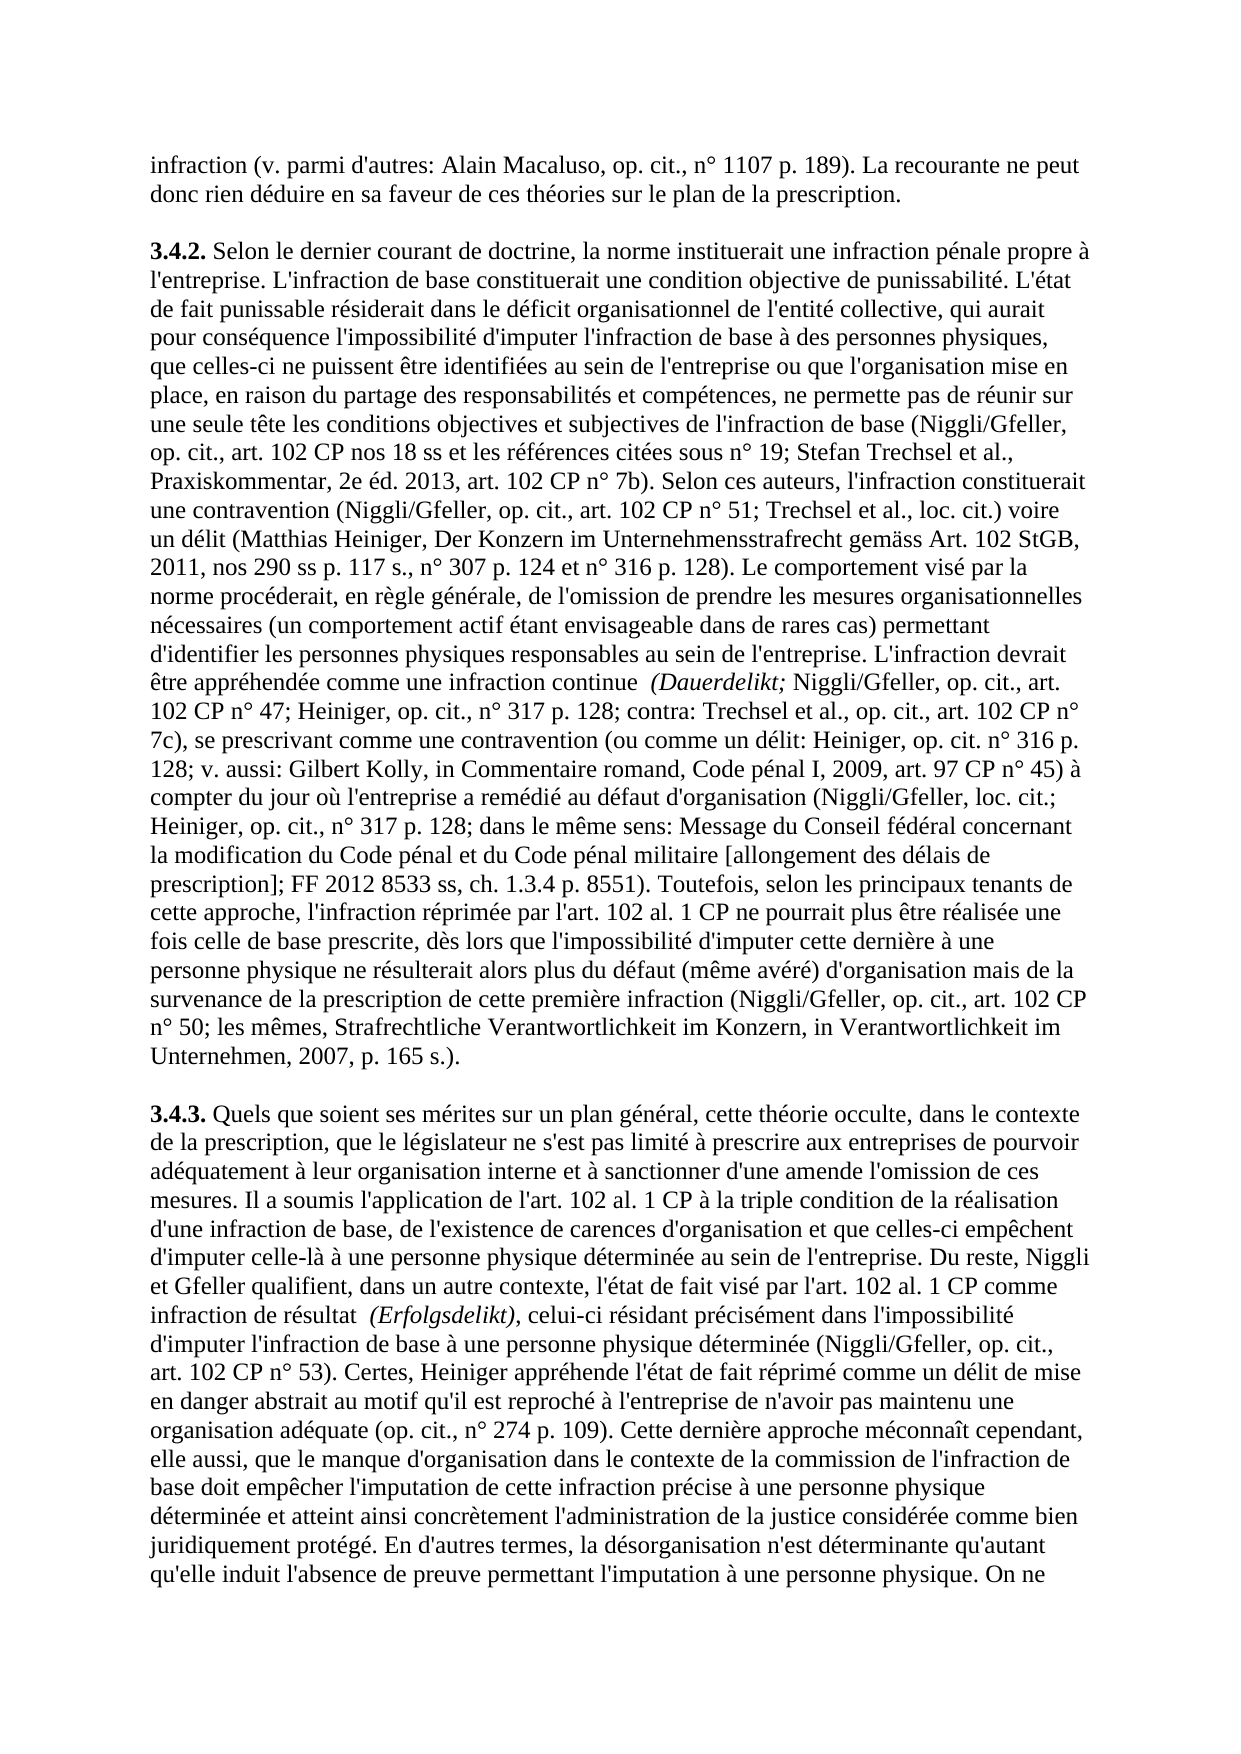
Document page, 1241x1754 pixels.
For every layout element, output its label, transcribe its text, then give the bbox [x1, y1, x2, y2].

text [150, 1099, 1090, 1587]
text 3.4.2. Selon le dernier courant de doctrine, la norme instituerait une infraction pénale propre à l'entreprise. L'infraction de base constituerait une condition objective de punissabilité. L'état de fait punissable résiderait dans le déficit organisationnel de l'entité collective, qui aurait pour conséquence l'impossibilité d'imputer l'infraction de base à des personnes physiques, que celles-ci ne puissent être identifiées au sein de l'entreprise ou que l'organisation mise en place, en raison du partage des responsabilités et compétences, ne permette pas de réunir sur une seule tête les conditions objectives et subjectives de l'infraction de base (Niggli/Gfeller, op. cit., art. 102 CP nos 18 ss et les références citées sous n° 19; Stefan Trechsel et al., Praxiskommentar, 2e éd. 2013, art. 102 CP n° 7b). Selon ces auteurs, l'infraction constituerait une contravention (Niggli/Gfeller, op. cit., art. 102 CP n° 51; Trechsel et al., loc. cit.) voire un délit (Matthias Heiniger, Der Konzern im Unternehmensstrafrecht gemäss Art. 102 StGB, 2011, nos 290 ss p. 117 s., n° 307 p. 124 et n° 316 p. 128). Le comportement visé par la norme procéderait, en règle générale, de l'omission de prendre les mesures organisationnelles nécessaires (un comportement actif étant envisageable dans de rares cas) permettant d'identifier les personnes physiques responsables au sein de l'entreprise. L'infraction devrait être appréhendée comme une infraction continue (Dauerdelikt; Niggli/Gfeller, op. cit., art. 102 CP n° 47; Heiniger, op. cit., n° 317 p. 128; contra: Trechsel et al., op. cit., art. 102 CP n° 7c), se prescrivant comme une contravention (ou comme un délit: Heiniger, op. cit. n° 316 p. 128; v. aussi: Gilbert Kolly, in Commentaire romand, Code pénal I, 2009, art. 97 CP n° 45) à compter du jour où l'entreprise a remédié au défaut d'organisation (Niggli/Gfeller, loc. cit.; Heiniger, op. cit., n° 317 p. 128; dans le même sens: Message du Conseil fédéral concernant la modification du Code pénal et du Code pénal militaire [allongement des délais de prescription]; FF 2012 8533 ss, ch. 1.3.4 p. 8551). Toutefois, selon les principaux tenants de cette approche, l'infraction réprimée par l'art. 102 al. 1 CP ne pourrait plus être réalisée une fois celle de base prescrite, dès lors que l'impossibilité d'imputer cette dernière à une personne physique ne résulterait alors plus du défaut (même avéré) d'organisation mais de la survenance de la prescription de cette première infraction (Niggli/Gfeller, op. cit., art. 102 CP n° 50; les mêmes, Strafrechtliche Verantwortlichkeit im Konzern, in Verantwortlichkeit im Unternehmen, 2007, p. 165 s.). [150, 236, 1090, 1070]
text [150, 150, 1090, 207]
